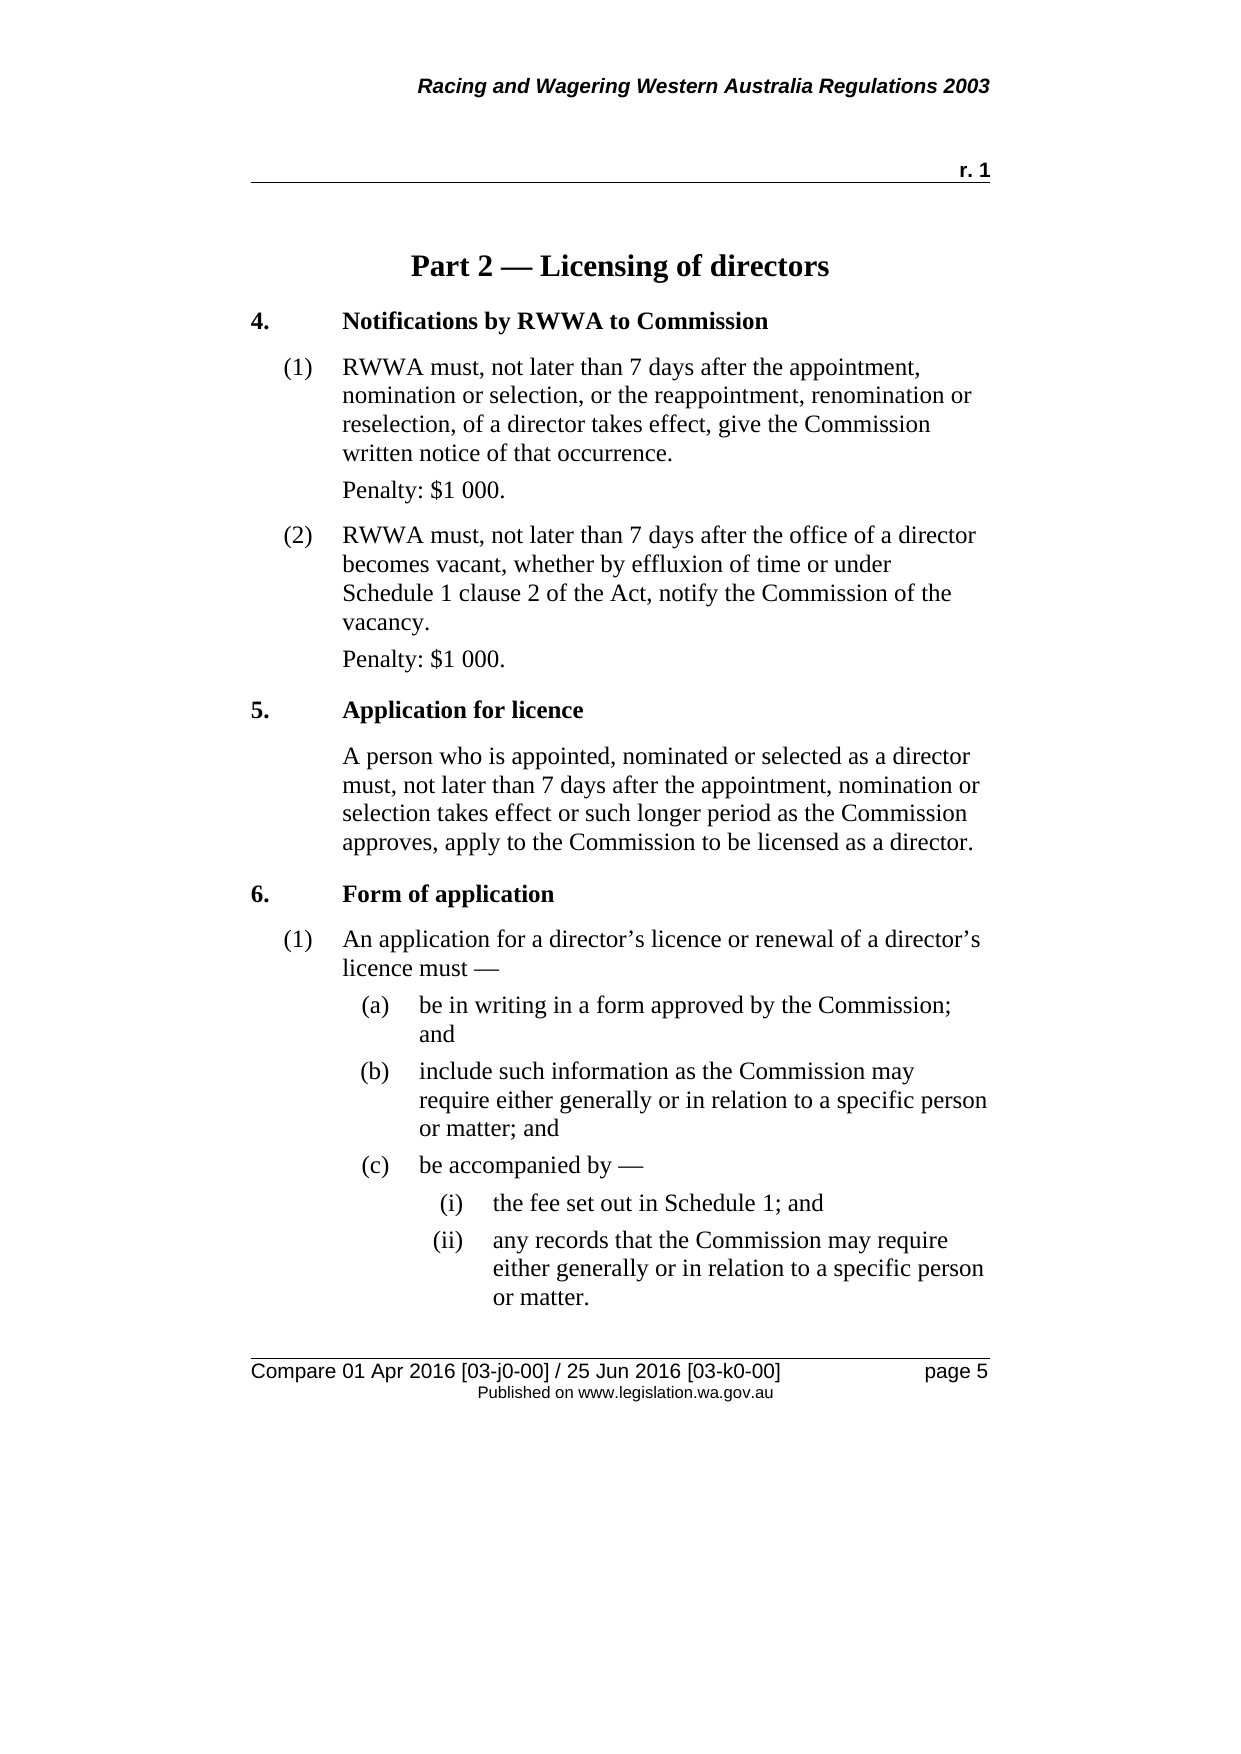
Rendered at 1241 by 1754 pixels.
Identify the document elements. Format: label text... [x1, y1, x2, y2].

text A person who is appointed, nominated or selected as a director must, not later than 7 days after the appointment, nomination or selection takes effect or such longer period as the Commission approves, apply to the Commission to be licensed as a director. [251, 741, 990, 856]
text (b) include such information as the Commission may require either generally or in relation to a specific person or matter; and [251, 1056, 990, 1142]
text (c) be accompanied by — [251, 1151, 990, 1179]
text (1) An application for a director’s licence or renewal of a director’s licence must — [251, 924, 990, 982]
subtitle 4. Notifications by RWWA to Commission [251, 306, 990, 335]
subtitle 5. Application for licence [251, 696, 990, 724]
text (i) the fee set out in Schedule 1; and [251, 1188, 990, 1216]
text Penalty: $1 000. [251, 475, 990, 504]
text (2) RWWA must, not later than 7 days after the office of a director becomes vacant, whether by effluxion of time or under Schedule 1 clause 2 of the Act, notify the Commission of the vacancy. [251, 521, 990, 636]
text (ii) any records that the Commission may require either generally or in relation to a specific person or matter. [251, 1225, 990, 1311]
text (1) RWWA must, not later than 7 days after the appointment, nomination or selection, or the reappointment, renomination or reselection, of a director takes effect, give the Commission written notice of that occurrence. [251, 352, 990, 467]
subtitle 6. Form of application [251, 879, 990, 908]
text (a) be in writing in a form approved by the Commission; and [251, 990, 990, 1048]
text Penalty: $1 000. [251, 644, 990, 673]
subtitle Part 2 — Licensing of directors [251, 247, 990, 283]
